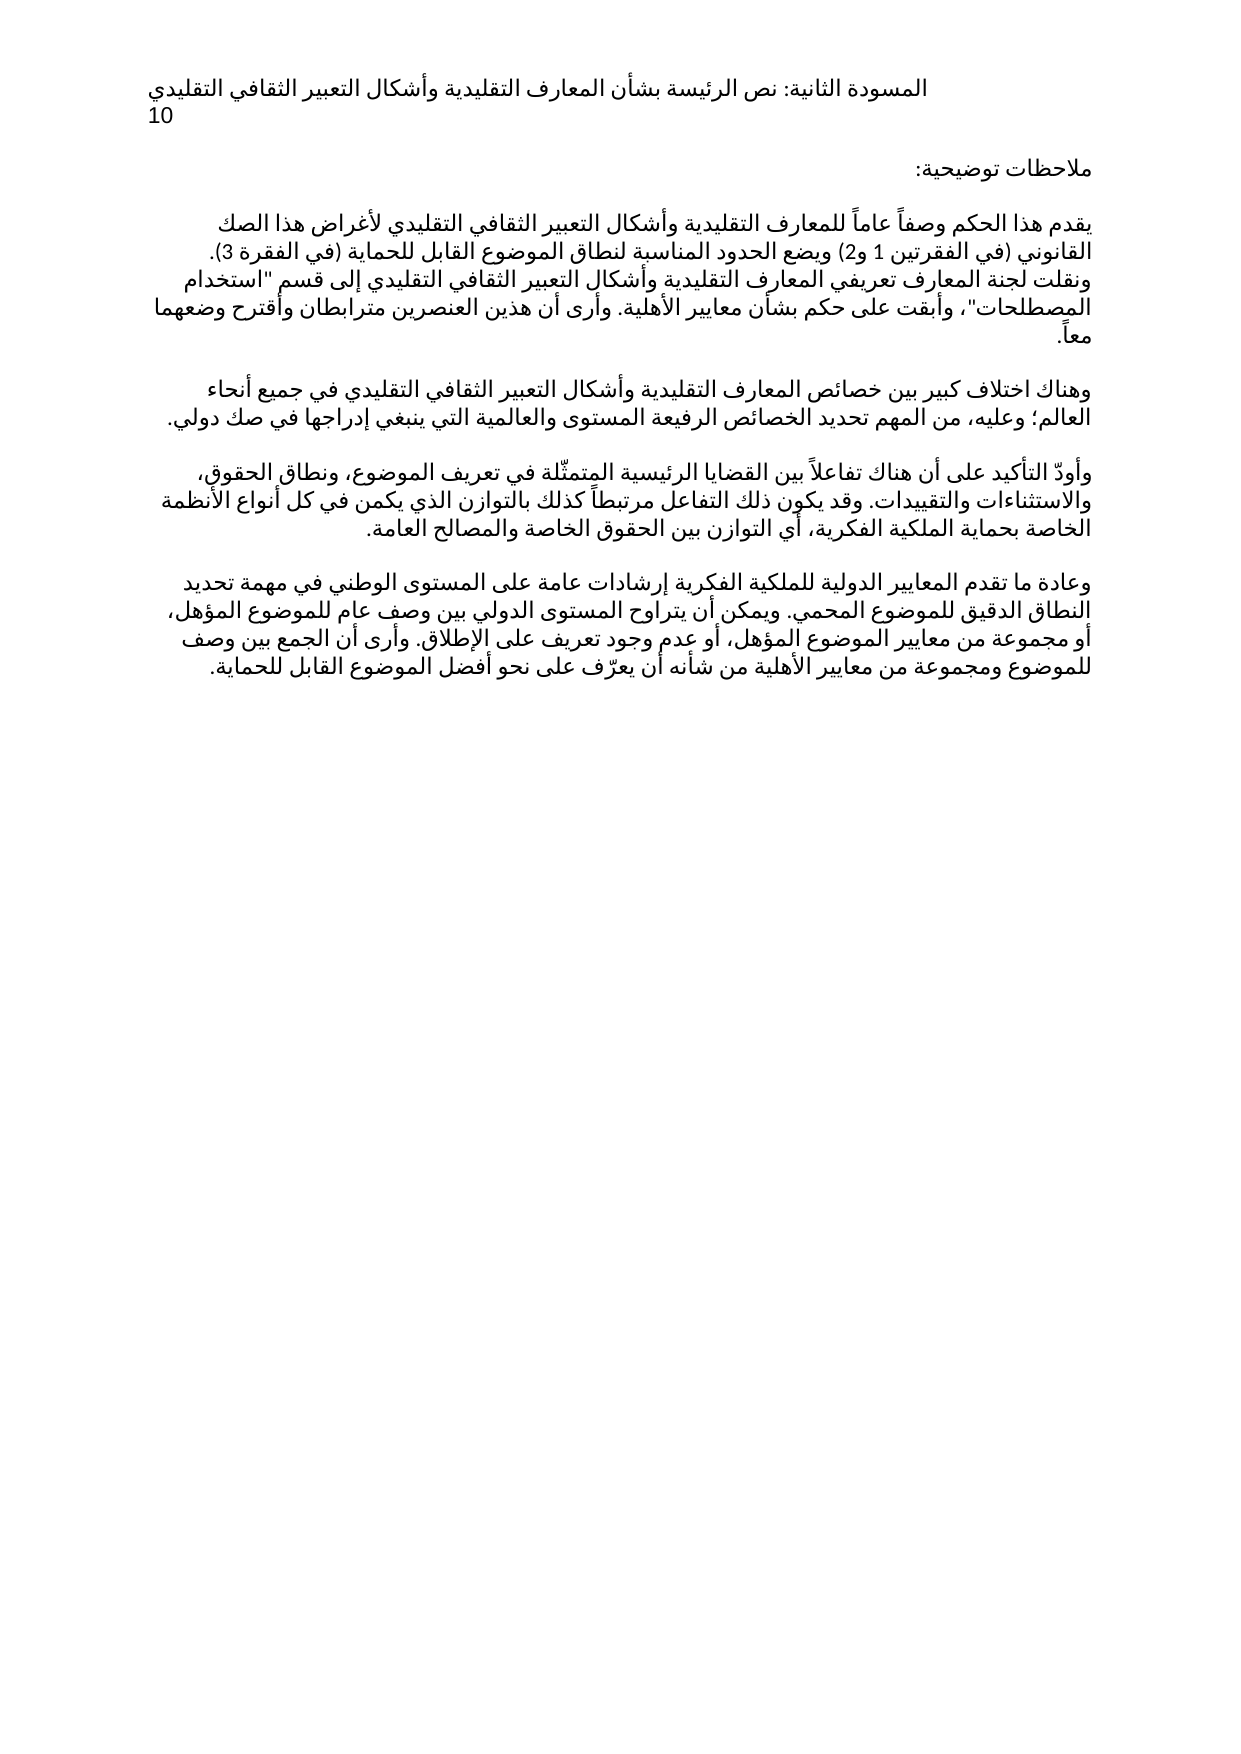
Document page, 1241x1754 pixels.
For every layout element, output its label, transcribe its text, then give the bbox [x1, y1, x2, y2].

text يقدم هذا الحكم وصفاً عاماً للمعارف التقليدية وأشكال التعبير الثقافي التقليدي لأغراض هذا الصك القانوني (في الفقرتين 1 و2) ويضع الحدود المناسبة لنطاق الموضوع القابل للحماية (في الفقرة 3). ونقلت لجنة المعارف تعريفي المعارف التقليدية وأشكال التعبير الثقافي التقليدي إلى قسم "استخدام المصطلحات"، وأبقت على حكم بشأن معايير الأهلية. وأرى أن هذين العنصرين مترابطان وأقترح وضعهما معاً. [148, 209, 1092, 349]
text وعادة ما تقدم المعايير الدولية للملكية الفكرية إرشادات عامة على المستوى الوطني في مهمة تحديد النطاق الدقيق للموضوع المحمي. ويمكن أن يتراوح المستوى الدولي بين وصف عام للموضوع المؤهل، أو مجموعة من معايير الموضوع المؤهل، أو عدم وجود تعريف على الإطلاق. وأرى أن الجمع بين وصف للموضوع ومجموعة من معايير الأهلية من شأنه أن يعرّف على نحو أفضل الموضوع القابل للحماية. [148, 568, 1092, 680]
text وأودّ التأكيد على أن هناك تفاعلاً بين القضايا الرئيسية المتمثّلة في تعريف الموضوع، ونطاق الحقوق، والاستثناءات والتقييدات. وقد يكون ذلك التفاعل مرتبطاً كذلك بالتوازن الذي يكمن في كل أنواع الأنظمة الخاصة بحماية الملكية الفكرية، أي التوازن بين الحقوق الخاصة والمصالح العامة. [148, 458, 1092, 542]
text ملاحظات توضيحية: [148, 154, 1092, 183]
text وهناك اختلاف كبير بين خصائص المعارف التقليدية وأشكال التعبير الثقافي التقليدي في جميع أنحاء العالم؛ وعليه، من المهم تحديد الخصائص الرفيعة المستوى والعالمية التي ينبغي إدراجها في صك دولي. [148, 375, 1092, 431]
